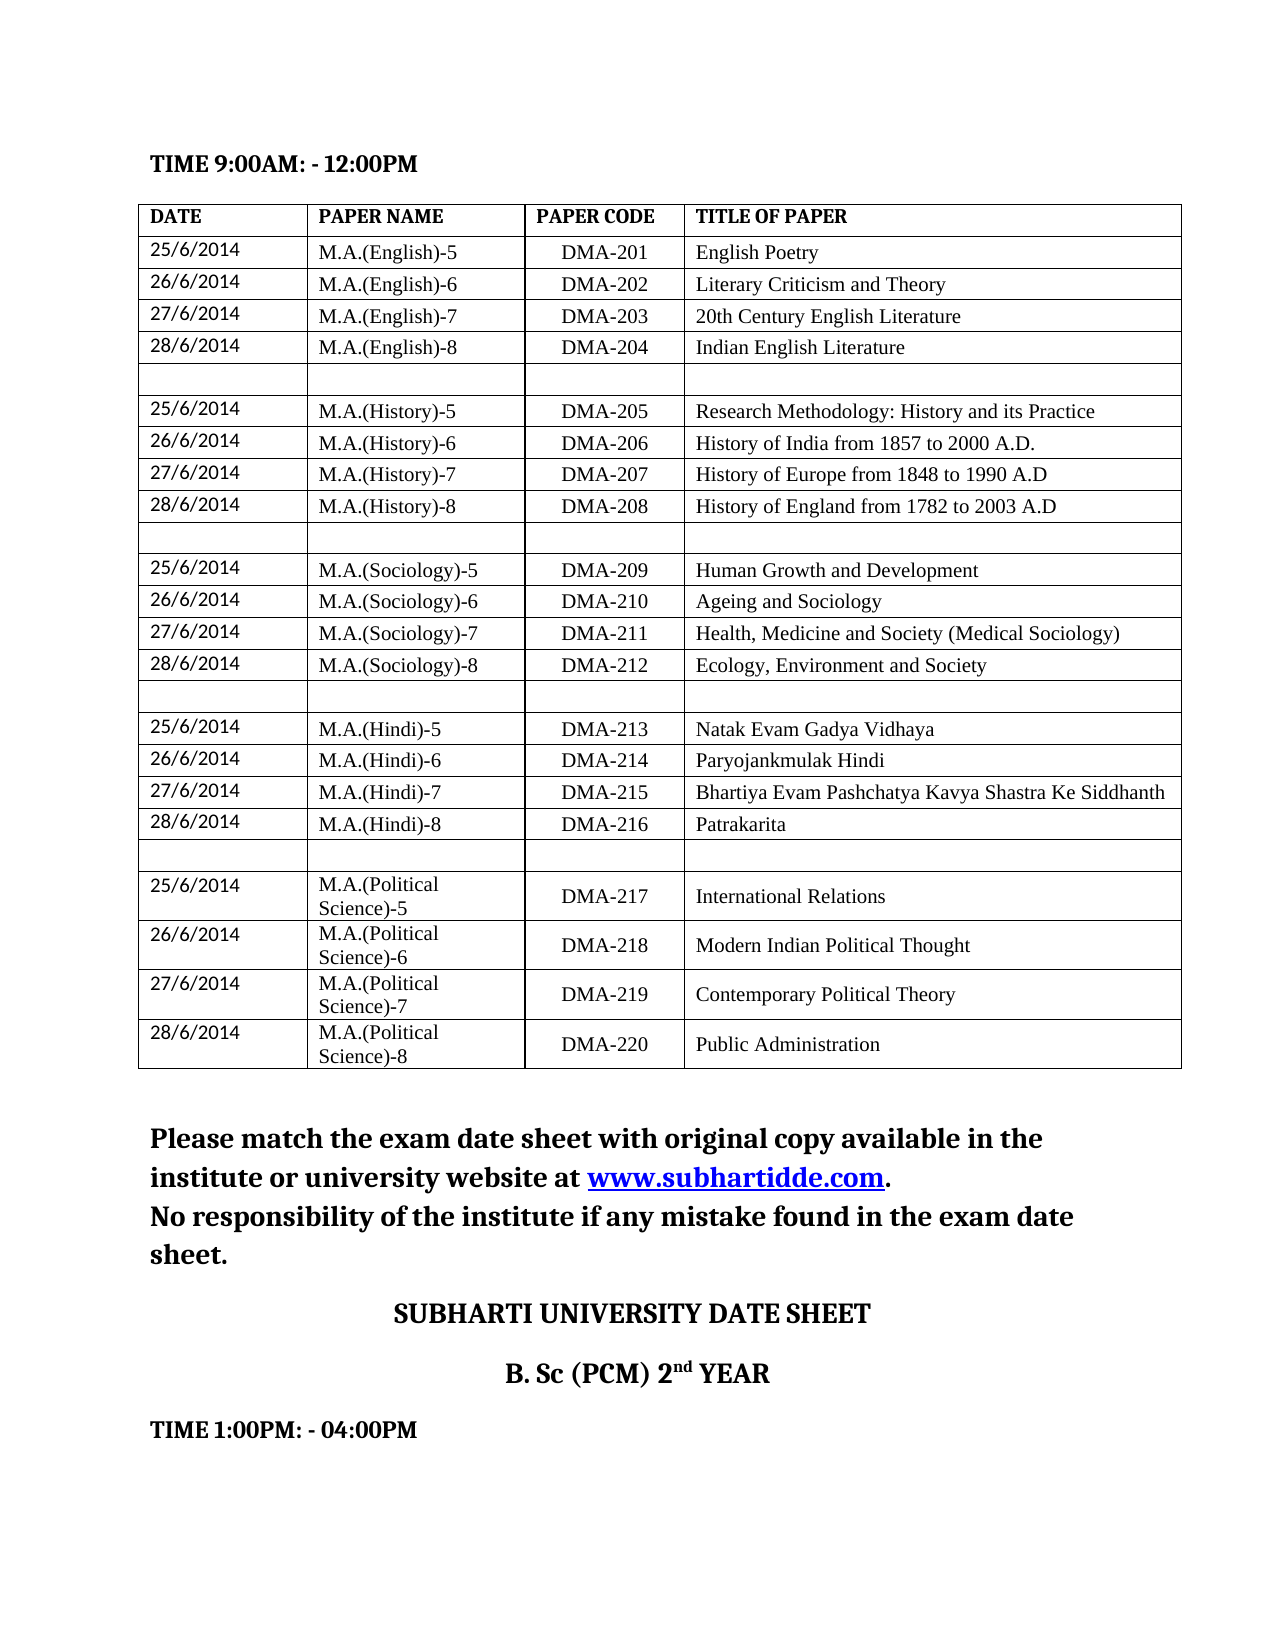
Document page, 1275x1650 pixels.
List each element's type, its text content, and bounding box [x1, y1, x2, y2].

table_cell 27/6/2014 [139, 970, 307, 1018]
table_cell Ecology, Environment and Society [685, 650, 1181, 680]
table_cell Indian English Literature [685, 332, 1181, 363]
table_cell [308, 840, 524, 871]
table_cell M.A.(Political Science)-6 [308, 921, 524, 969]
table_cell M.A.(English)-8 [308, 332, 524, 363]
table_cell [526, 364, 684, 394]
table_cell DMA-203 [526, 300, 684, 331]
table_cell 26/6/2014 [139, 427, 307, 458]
text TIME 9:00AM: - 12:00PM [150, 150, 1125, 179]
table_cell DMA-205 [526, 396, 684, 426]
table_cell M.A.(English)-6 [308, 269, 524, 299]
table_cell [139, 523, 307, 553]
table_cell Bhartiya Evam Pashchatya Kavya Shastra Ke Siddhanth [685, 777, 1181, 807]
table_cell 28/6/2014 [139, 491, 307, 522]
table_cell DMA-209 [526, 554, 684, 585]
table_cell [308, 364, 524, 394]
table_cell DMA-211 [526, 618, 684, 649]
table_cell 28/6/2014 [139, 809, 307, 839]
table_cell M.A.(Sociology)-7 [308, 618, 524, 649]
table_cell DMA-207 [526, 459, 684, 490]
table_cell M.A.(English)-5 [308, 237, 524, 267]
table_cell Modern Indian Political Thought [685, 921, 1181, 969]
table_cell [139, 364, 307, 394]
table_cell 26/6/2014 [139, 586, 307, 617]
table_cell [526, 523, 684, 553]
table_cell M.A.(Hindi)-5 [308, 713, 524, 744]
table_cell M.A.(History)-5 [308, 396, 524, 426]
table_cell DMA-215 [526, 777, 684, 807]
table_cell Literary Criticism and Theory [685, 269, 1181, 299]
table_cell DMA-210 [526, 586, 684, 617]
table_cell DMA-219 [526, 970, 684, 1018]
table_cell M.A.(Political Science)-5 [308, 872, 524, 920]
table_cell Paryojankmulak Hindi [685, 745, 1181, 776]
table_cell M.A.(Hindi)-6 [308, 745, 524, 776]
table_cell 25/6/2014 [139, 396, 307, 426]
table_cell M.A.(History)-6 [308, 427, 524, 458]
table_cell 27/6/2014 [139, 618, 307, 649]
table_cell [139, 840, 307, 871]
table_cell History of England from 1782 to 2003 A.D [685, 491, 1181, 522]
table_cell 27/6/2014 [139, 459, 307, 490]
table_cell Natak Evam Gadya Vidhaya [685, 713, 1181, 744]
table_cell DMA-213 [526, 713, 684, 744]
table_cell Human Growth and Development [685, 554, 1181, 585]
table_cell 25/6/2014 [139, 237, 307, 267]
table_cell [685, 364, 1181, 394]
table_header DATE [139, 205, 307, 236]
table_cell DMA-206 [526, 427, 684, 458]
table_cell History of India from 1857 to 2000 A.D. [685, 427, 1181, 458]
table_cell 28/6/2014 [139, 1020, 307, 1068]
table_cell DMA-220 [526, 1020, 684, 1068]
table_cell [685, 681, 1181, 712]
table_header PAPER CODE [526, 205, 684, 236]
table_cell [308, 523, 524, 553]
table_cell M.A.(Sociology)-5 [308, 554, 524, 585]
table_cell M.A.(Sociology)-6 [308, 586, 524, 617]
table_cell 27/6/2014 [139, 300, 307, 331]
table_cell Health, Medicine and Society (Medical Sociology) [685, 618, 1181, 649]
text TIME 1:00PM: - 04:00PM [150, 1416, 1125, 1445]
table_cell M.A.(History)-7 [308, 459, 524, 490]
table_cell [526, 840, 684, 871]
table_cell M.A.(Hindi)-8 [308, 809, 524, 839]
table_cell DMA-212 [526, 650, 684, 680]
table_cell 28/6/2014 [139, 332, 307, 363]
table_cell [685, 840, 1181, 871]
table_cell DMA-204 [526, 332, 684, 363]
table_cell [685, 523, 1181, 553]
table_cell M.A.(History)-8 [308, 491, 524, 522]
table_cell 26/6/2014 [139, 921, 307, 969]
table_cell M.A.(Political Science)-8 [308, 1020, 524, 1068]
table_cell Ageing and Sociology [685, 586, 1181, 617]
table_cell 20th Century English Literature [685, 300, 1181, 331]
table_cell 25/6/2014 [139, 554, 307, 585]
table_cell DMA-202 [526, 269, 684, 299]
table_cell 26/6/2014 [139, 269, 307, 299]
table_cell History of Europe from 1848 to 1990 A.D [685, 459, 1181, 490]
table_cell M.A.(English)-7 [308, 300, 524, 331]
table_cell M.A.(Political Science)-7 [308, 970, 524, 1018]
table_cell 25/6/2014 [139, 872, 307, 920]
table_cell DMA-218 [526, 921, 684, 969]
table_cell Research Methodology: History and its Practice [685, 396, 1181, 426]
table_cell Public Administration [685, 1020, 1181, 1068]
table_cell [139, 681, 307, 712]
table_cell English Poetry [685, 237, 1181, 267]
table_cell International Relations [685, 872, 1181, 920]
table_cell Patrakarita [685, 809, 1181, 839]
text Please match the exam date sheet with original copy available in the institute or university website at www.subhartidde.com. No responsibility of the institute if any mistake found in the exam date sheet. [150, 1123, 1125, 1272]
table_header TITLE OF PAPER [685, 205, 1181, 236]
table_header PAPER NAME [308, 205, 524, 236]
table_cell M.A.(Hindi)-7 [308, 777, 524, 807]
table_cell Contemporary Political Theory [685, 970, 1181, 1018]
table_cell M.A.(Sociology)-8 [308, 650, 524, 680]
text SUBHARTI UNIVERSITY DATE SHEET [150, 1298, 1125, 1331]
table_cell DMA-217 [526, 872, 684, 920]
table_cell [308, 681, 524, 712]
table_cell 28/6/2014 [139, 650, 307, 680]
table_cell 26/6/2014 [139, 745, 307, 776]
table_cell DMA-208 [526, 491, 684, 522]
table_cell DMA-216 [526, 809, 684, 839]
text B. Sc (PCM) 2nd YEAR [150, 1357, 1125, 1391]
table_cell 25/6/2014 [139, 713, 307, 744]
table_cell DMA-201 [526, 237, 684, 267]
table_cell 27/6/2014 [139, 777, 307, 807]
table_cell DMA-214 [526, 745, 684, 776]
table_cell [526, 681, 684, 712]
